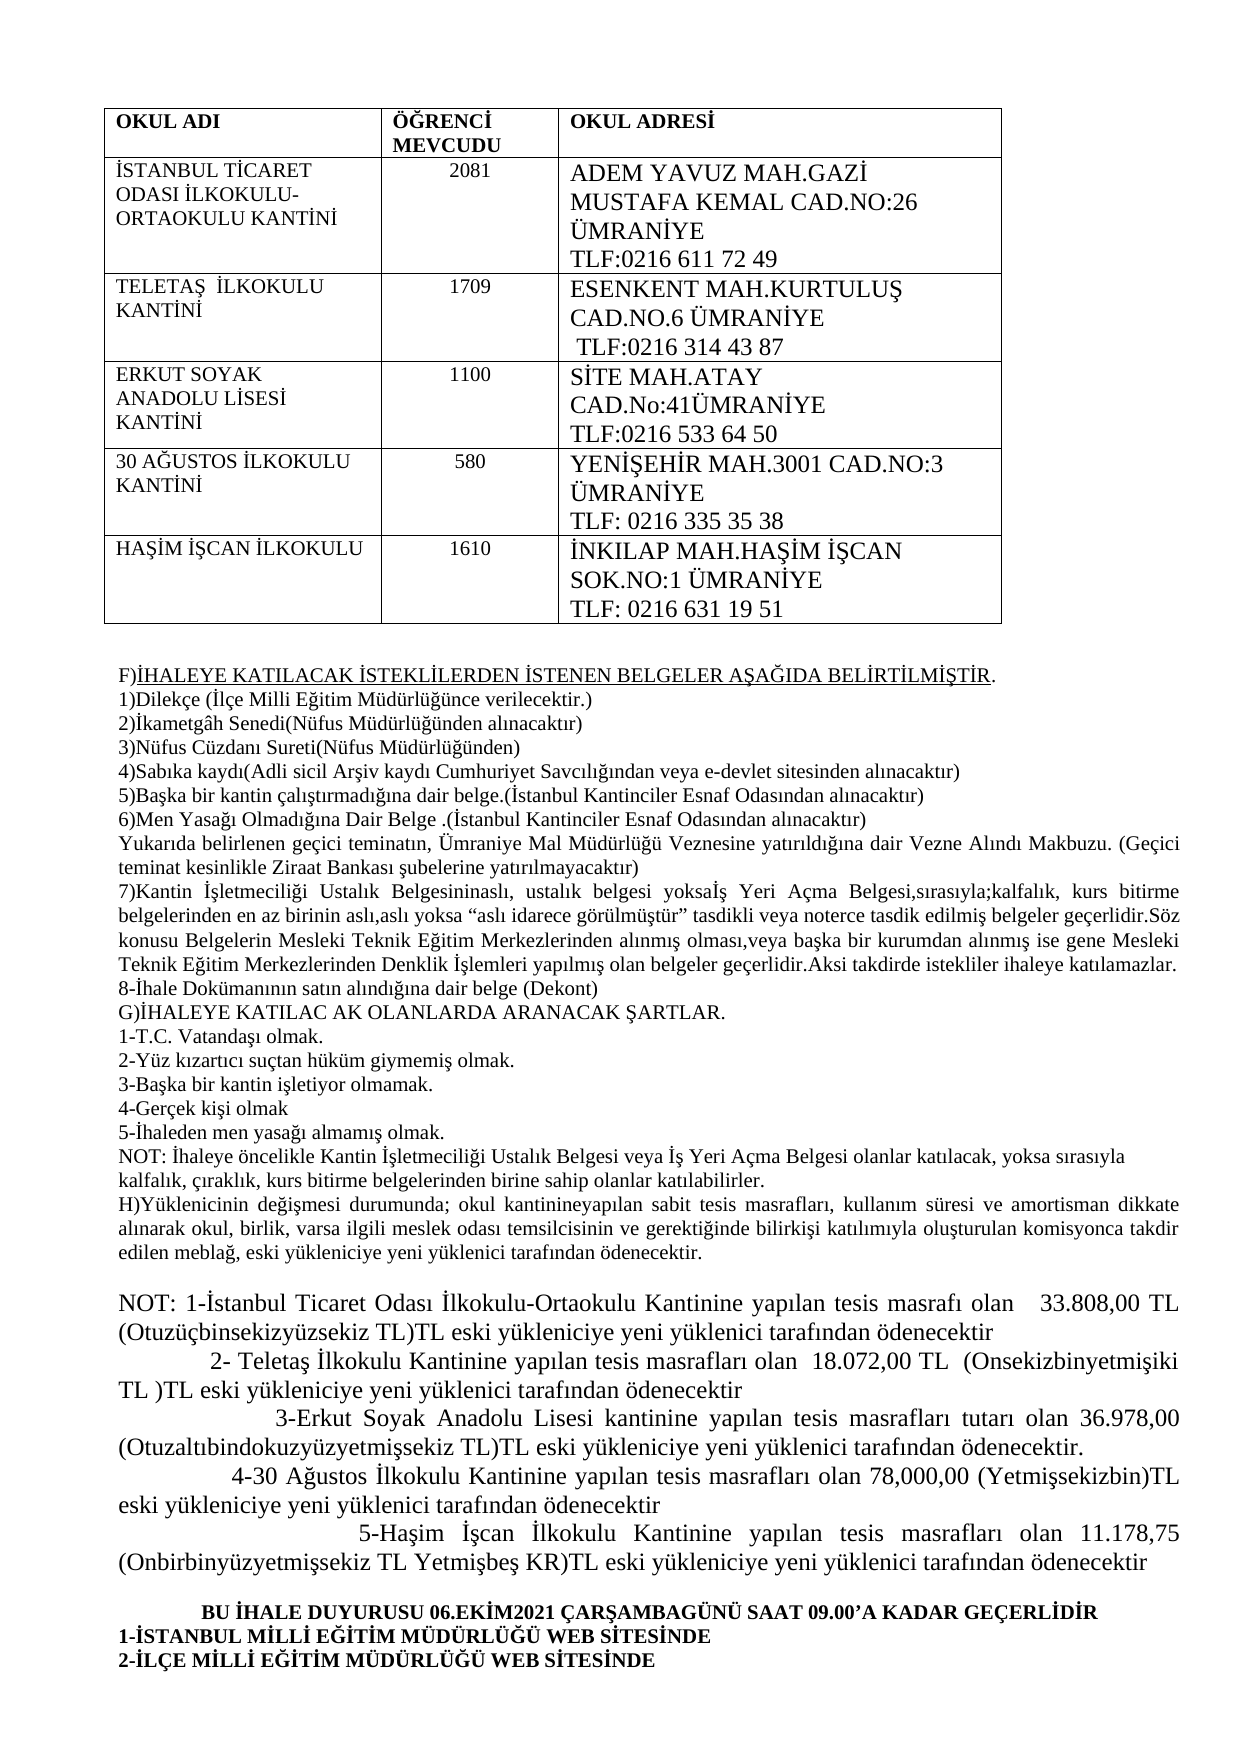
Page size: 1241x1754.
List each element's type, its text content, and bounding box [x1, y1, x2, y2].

text 4-Gerçek kişi olmak [118, 1096, 1181, 1120]
table_cell 1100 [382, 362, 558, 448]
table_cell 1610 [382, 536, 558, 622]
text 3-Başka bir kantin işletiyor olmamak. [118, 1072, 1181, 1096]
table_cell 30 AĞUSTOS İLKOKULU KANTİNİ [105, 449, 381, 535]
table_cell İNKILAP MAH.HAŞİM İŞCAN SOK.NO:1 ÜMRANİYE TLF: 0216 631 19 51 [559, 536, 1001, 622]
text 1-İSTANBUL MİLLİ EĞİTİM MÜDÜRLÜĞÜ WEB SİTESİNDE [118, 1624, 1181, 1648]
text 2-İLÇE MİLLİ EĞİTİM MÜDÜRLÜĞÜ WEB SİTESİNDE [118, 1648, 1181, 1672]
text 2- Teletaş İlkokulu Kantinine yapılan tesis masrafları olan 18.072,00 TL (Onsekizbinyetmişiki TL )TL eski yükleniciye yeni yüklenici tarafından ödenecektir [118, 1346, 1181, 1403]
text BU İHALE DUYURUSU 06.EKİM2021 ÇARŞAMBAGÜNÜ SAAT 09.00’A KADAR GEÇERLİDİR [118, 1600, 1181, 1624]
text 8-İhale Dokümanının satın alındığına dair belge (Dekont) [118, 976, 1181, 1000]
text 7)Kantin İşletmeciliği Ustalık Belgesininaslı, ustalık belgesi yoksaİş Yeri Açma Belgesi,sırasıyla;kalfalık, kurs bitirme belgelerinden en az birinin aslı,aslı yoksa “aslı idarece görülmüştür” tasdikli veya noterce tasdik edilmiş belgeler geçerlidir.Söz konusu Belgelerin Mesleki Teknik Eğitim Merkezlerinden alınmış olması,veya başka bir kurumdan alınmış ise gene Mesleki Teknik Eğitim Merkezlerinden Denklik İşlemleri yapılmış olan belgeler geçerlidir.Aksi takdirde istekliler ihaleye katılamazlar. [118, 879, 1181, 976]
text 5-Haşim İşcan İlkokulu Kantinine yapılan tesis masrafları olan 11.178,75 (Onbirbinyüzyetmişsekiz TL Yetmişbeş KR)TL eski yükleniciye yeni yüklenici tarafından ödenecektir [118, 1518, 1181, 1576]
table_cell HAŞİM İŞCAN İLKOKULU [105, 536, 381, 622]
text 3-Erkut Soyak Anadolu Lisesi kantinine yapılan tesis masrafları tutarı olan 36.978,00 (Otuzaltıbindokuzyüzyetmişsekiz TL)TL eski yükleniciye yeni yüklenici tarafından ödenecektir. [118, 1403, 1181, 1461]
text H)Yüklenicinin değişmesi durumunda; okul kantinineyapılan sabit tesis masrafları, kullanım süresi ve amortisman dikkate alınarak okul, birlik, varsa ilgili meslek odası temsilcisinin ve gerektiğinde bilirkişi katılımıyla oluşturulan komisyonca takdir edilen meblağ, eski yükleniciye yeni yüklenici tarafından ödenecektir. [118, 1192, 1181, 1264]
text 2)İkametgâh Senedi(Nüfus Müdürlüğünden alınacaktır) [118, 711, 1181, 735]
text 5-İhaleden men yasağı almamış olmak. [118, 1120, 1181, 1144]
table_cell ERKUT SOYAK ANADOLU LİSESİ KANTİNİ [105, 362, 381, 448]
table_cell 580 [382, 449, 558, 535]
table_cell TELETAŞ İLKOKULU KANTİNİ [105, 274, 381, 361]
table_cell 2081 [382, 158, 558, 273]
text 3)Nüfus Cüzdanı Sureti(Nüfus Müdürlüğünden) [118, 735, 1181, 759]
table_cell İSTANBUL TİCARET ODASI İLKOKULU-ORTAOKULU KANTİNİ [105, 158, 381, 273]
table_cell ADEM YAVUZ MAH.GAZİ MUSTAFA KEMAL CAD.NO:26 ÜMRANİYE TLF:0216 611 72 49 [559, 158, 1001, 273]
text G)İHALEYE KATILAC AK OLANLARDA ARANACAK ŞARTLAR. [118, 1000, 1181, 1024]
text NOT: İhaleye öncelikle Kantin İşletmeciliği Ustalık Belgesi veya İş Yeri Açma Belgesi olanlar katılacak, yoksa sırasıyla kalfalık, çıraklık, kurs bitirme belgelerinden birine sahip olanlar katılabilirler. [118, 1144, 1181, 1192]
text 2-Yüz kızartıcı suçtan hüküm giymemiş olmak. [118, 1048, 1181, 1072]
table_header OKUL ADI [105, 109, 381, 157]
table_cell 1709 [382, 274, 558, 361]
text 6)Men Yasağı Olmadığına Dair Belge .(İstanbul Kantinciler Esnaf Odasından alınacaktır) [118, 807, 1181, 831]
table_header ÖĞRENCİ MEVCUDU [382, 109, 558, 157]
text 5)Başka bir kantin çalıştırmadığına dair belge.(İstanbul Kantinciler Esnaf Odasından alınacaktır) [118, 783, 1181, 807]
text 1)Dilekçe (İlçe Milli Eğitim Müdürlüğünce verilecektir.) [118, 687, 1181, 711]
text 4-30 Ağustos İlkokulu Kantinine yapılan tesis masrafları olan 78,000,00 (Yetmişsekizbin)TL eski yükleniciye yeni yüklenici tarafından ödenecektir [118, 1461, 1181, 1518]
text 4)Sabıka kaydı(Adli sicil Arşiv kaydı Cumhuriyet Savcılığından veya e-devlet sitesinden alınacaktır) [118, 759, 1181, 783]
table_cell ESENKENT MAH.KURTULUŞ CAD.NO.6 ÜMRANİYE TLF:0216 314 43 87 [559, 274, 1001, 361]
text Yukarıda belirlenen geçici teminatın, Ümraniye Mal Müdürlüğü Veznesine yatırıldığına dair Vezne Alındı Makbuzu. (Geçici teminat kesinlikle Ziraat Bankası şubelerine yatırılmayacaktır) [118, 831, 1181, 879]
text NOT: 1-İstanbul Ticaret Odası İlkokulu-Ortaokulu Kantinine yapılan tesis masrafı olan 33.808,00 TL (Otuzüçbinsekizyüzsekiz TL)TL eski yükleniciye yeni yüklenici tarafından ödenecektir [118, 1288, 1181, 1346]
text F)İHALEYE KATILACAK İSTEKLİLERDEN İSTENEN BELGELER AŞAĞIDA BELİRTİLMİŞTİR. [118, 663, 1181, 687]
table_cell SİTE MAH.ATAY CAD.No:41ÜMRANİYE TLF:0216 533 64 50 [559, 362, 1001, 448]
text 1-T.C. Vatandaşı olmak. [118, 1024, 1181, 1048]
table_cell YENİŞEHİR MAH.3001 CAD.NO:3 ÜMRANİYE TLF: 0216 335 35 38 [559, 449, 1001, 535]
table_header OKUL ADRESİ [559, 109, 1001, 157]
